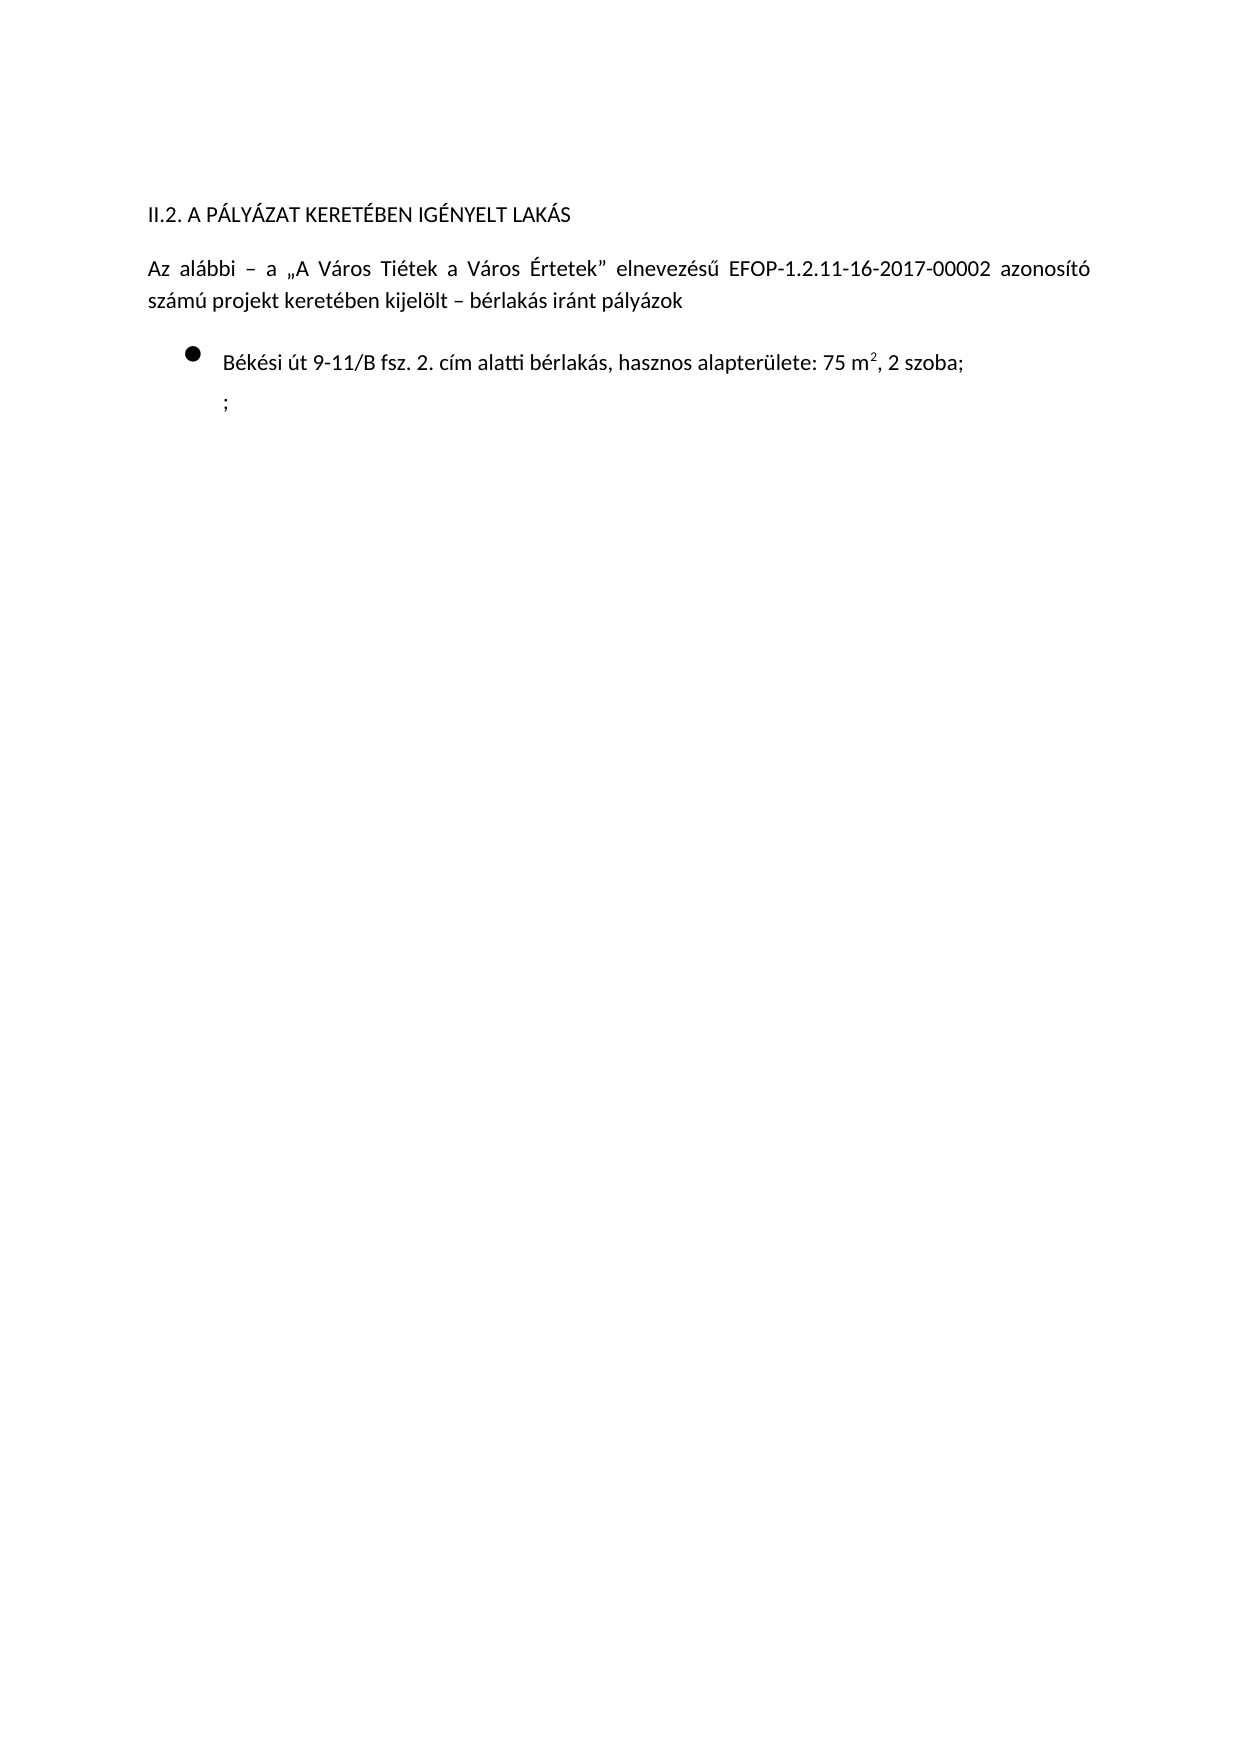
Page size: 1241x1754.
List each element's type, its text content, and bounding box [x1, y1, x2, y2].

list ; [223, 387, 1093, 415]
list Békési út 9-11/B fsz. 2. cím alatti bérlakás, hasznos alapterülete: 75 m2, 2 szoba; [185, 339, 1093, 381]
text Az alábbi – a „A Város Tiétek a Város Értetek” elnevezésű EFOP-1.2.11-16-2017-00002 azonosító számú projekt keretében kijelölt – bérlakás iránt pályázok [148, 254, 1093, 314]
text II.2. A PÁLYÁZAT KERETÉBEN IGÉNYELT LAKÁS [148, 201, 1093, 229]
